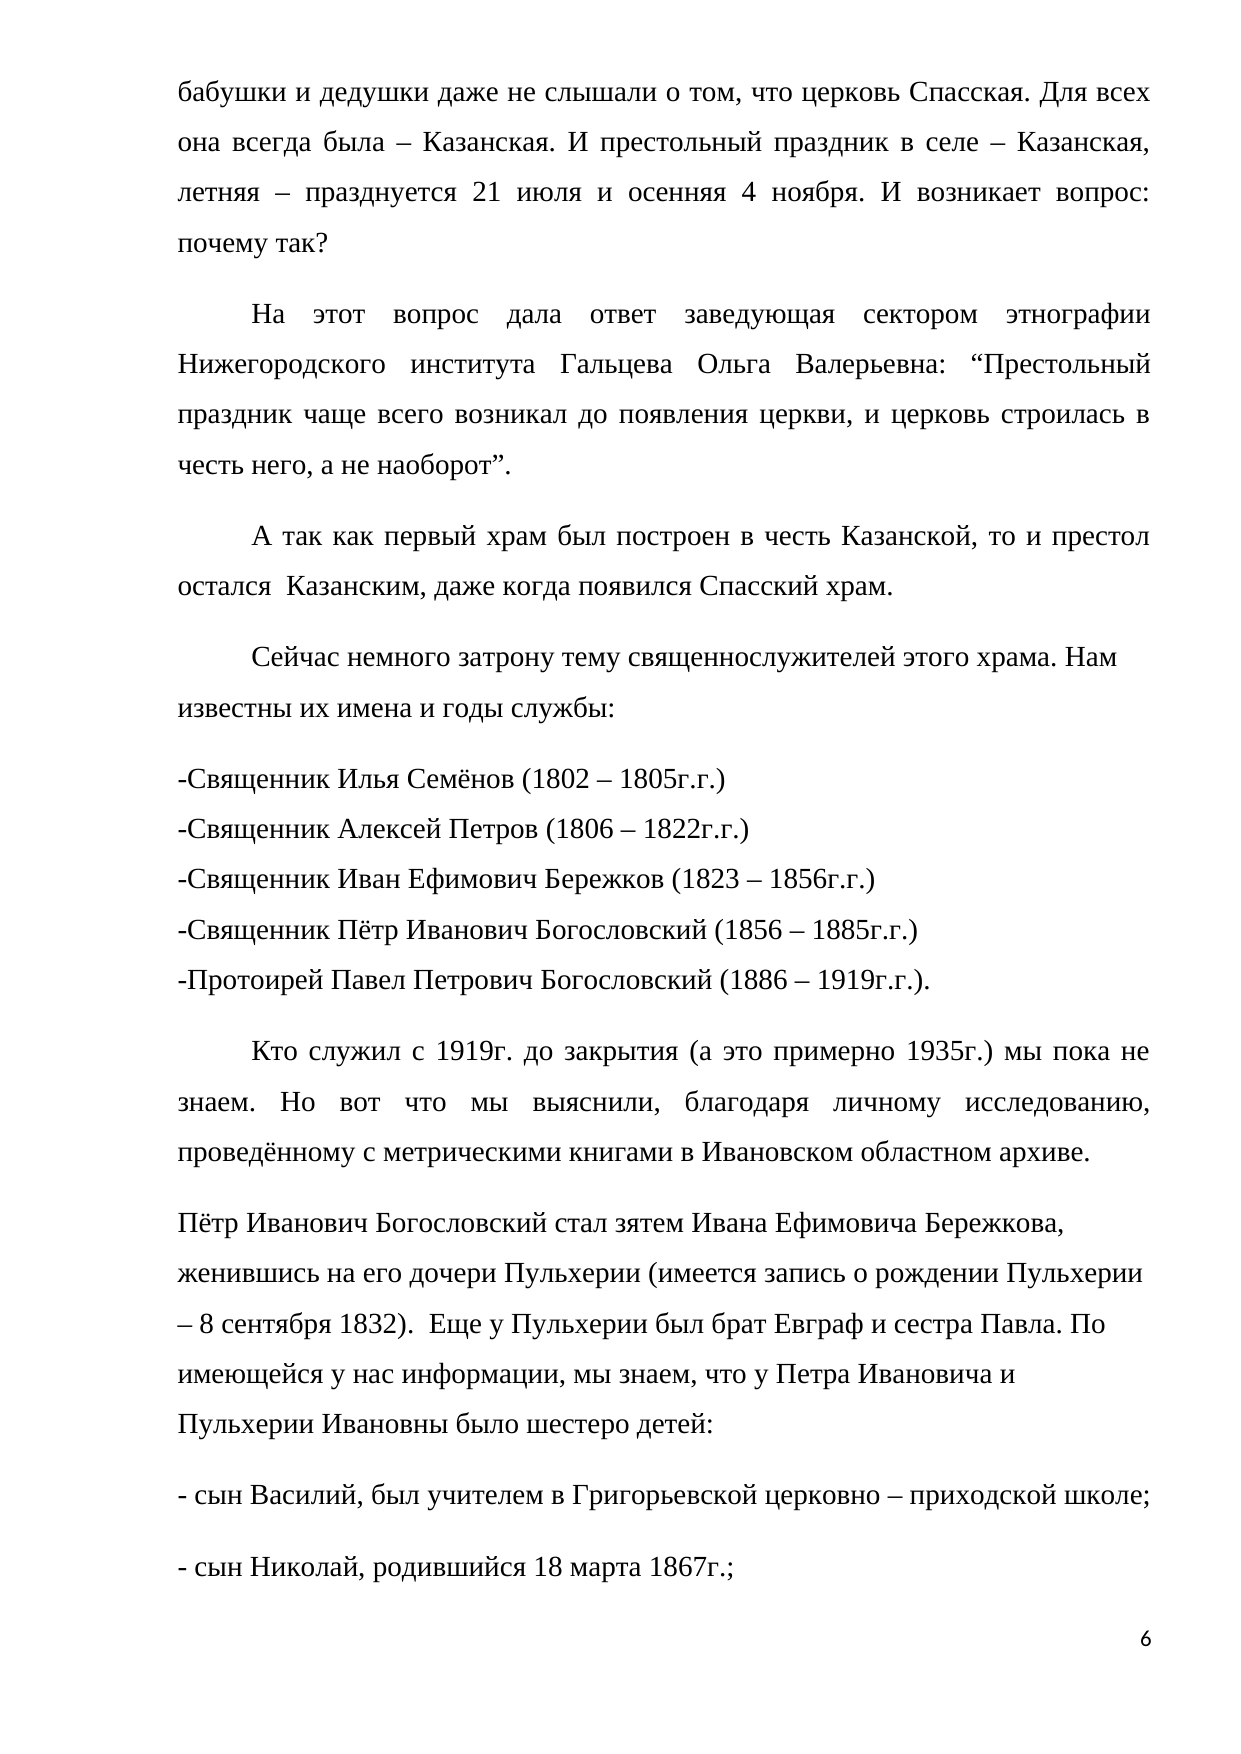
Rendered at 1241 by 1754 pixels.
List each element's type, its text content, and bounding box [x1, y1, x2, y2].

text - сын Василий, был учителем в Григорьевской церковно – приходской школе; [177, 1477, 1152, 1511]
text Сейчас немного затрону тему священнослужителей этого храма. Нам известны их имена и годы службы: [177, 639, 1152, 723]
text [177, 74, 1152, 258]
text Пётр Иванович Богословский стал зятем Ивана Ефимовича Бережкова, женившись на его дочери Пульхерии (имеется запись о рождении Пульхерии – 8 сентября 1832). Еще у Пульхерии был брат Евграф и сестра Павла. По имеющейся у нас информации, мы знаем, что у Петра Ивановича и Пульхерии Ивановны было шестеро детей: [177, 1205, 1152, 1440]
text На этот вопрос дала ответ заведующая сектором этнографии Нижегородского института Гальцева Ольга Валерьевна: “Престольный праздник чаще всего возникал до появления церкви, и церковь строилась в честь него, а не наоборот”. [177, 296, 1152, 480]
text Кто служил с 1919г. до закрытия (а это примерно 1935г.) мы пока не знаем. Но вот что мы выяснили, благодаря личному исследованию, проведённому с метрическими книгами в Ивановском областном архиве. [177, 1033, 1152, 1167]
text -Священник Илья Семёнов (1802 – 1805г.г.) -Священник Алексей Петров (1806 – 1822г.г.) -Священник Иван Ефимович Бережков (1823 – 1856г.г.) -Священник Пётр Иванович Богословский (1856 – 1885г.г.) -Протоирей Павел Петрович Богословский (1886 – 1919г.г.). [177, 761, 1152, 996]
text - сын Николай, родившийся 18 марта 1867г.; [177, 1549, 1152, 1582]
text А так как первый храм был построен в честь Казанской, то и престол остался Казанским, даже когда появился Спасский храм. [177, 518, 1152, 602]
